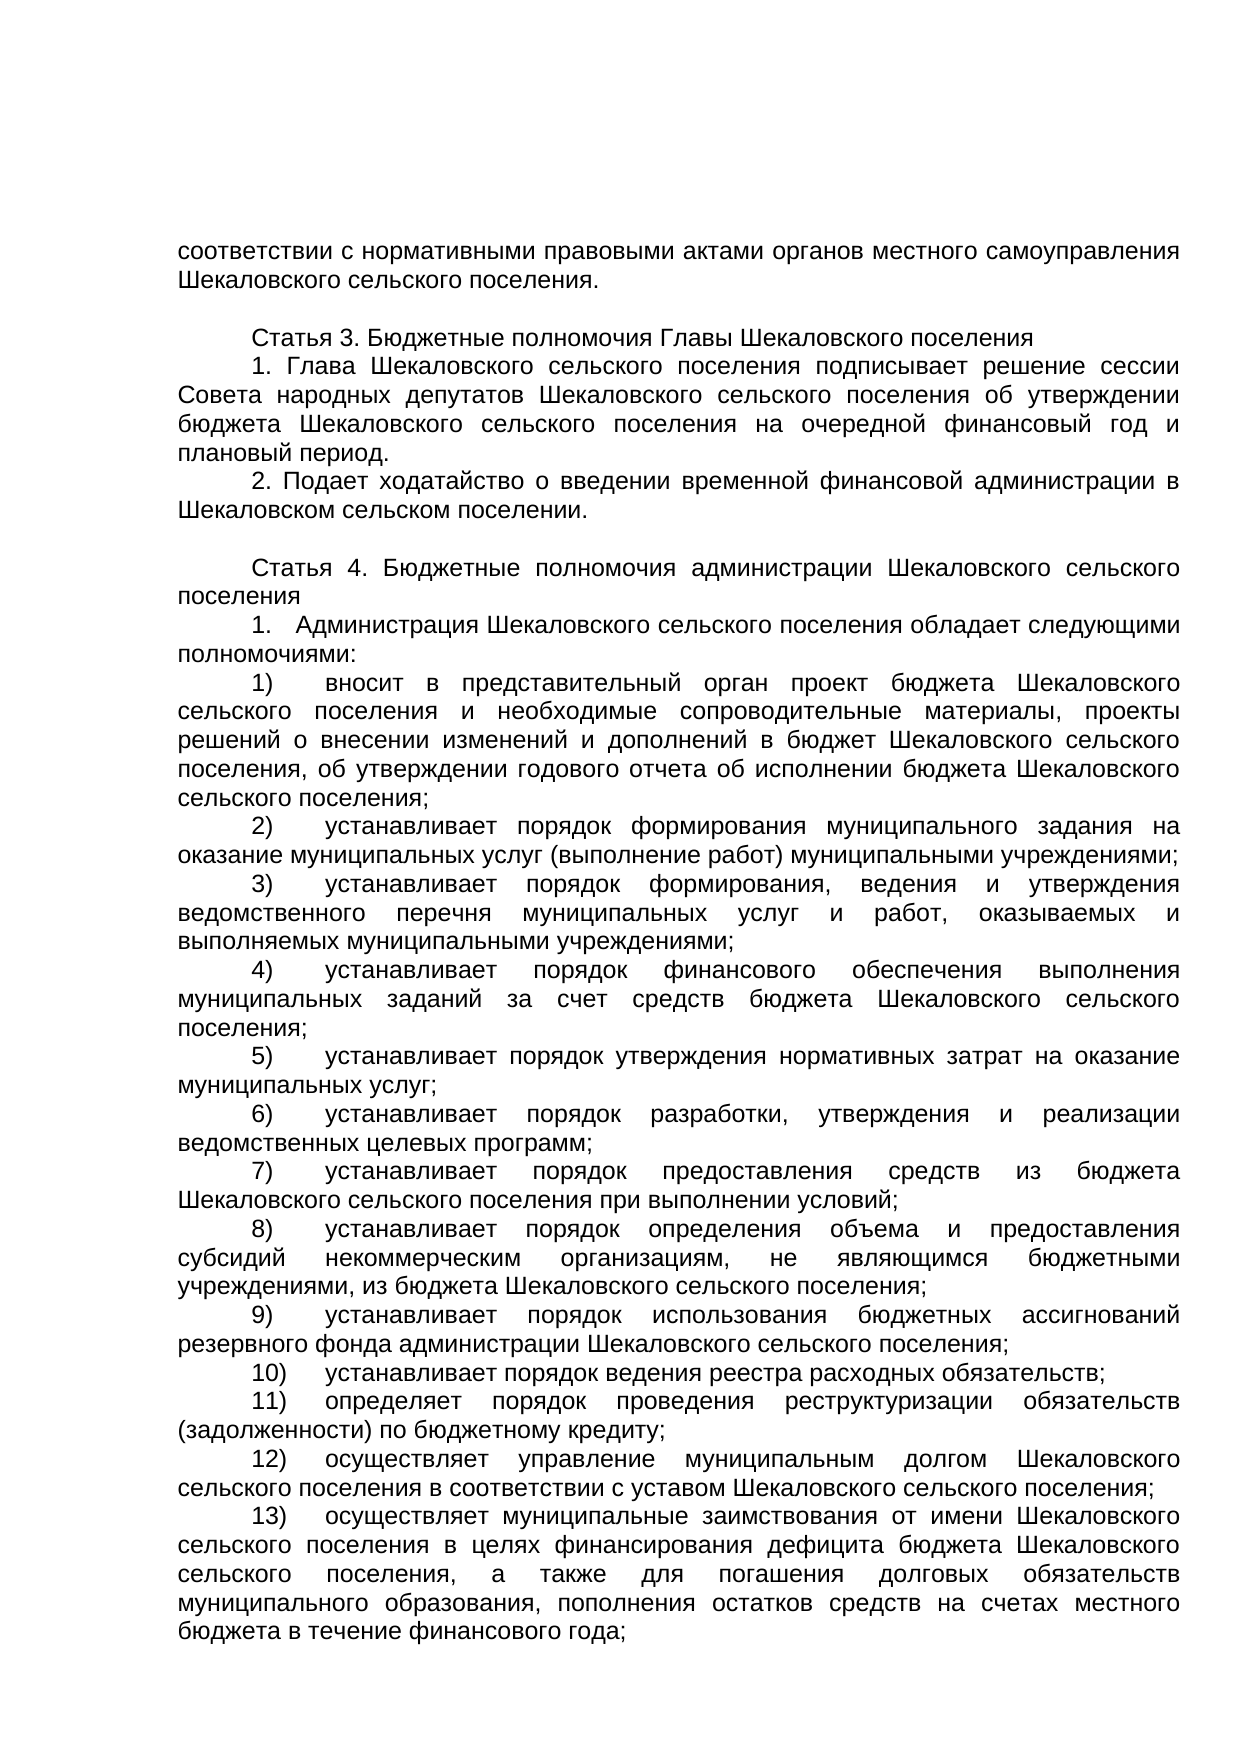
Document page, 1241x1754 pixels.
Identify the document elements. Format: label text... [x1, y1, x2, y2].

list устанавливает порядок финансового обеспечения выполнения муниципальных заданий за счет средств бюджета Шекаловского сельского поселения; [177, 955, 1181, 1041]
list Администрация Шекаловского сельского поселения обладает следующими полномочиями: [177, 610, 1181, 667]
text 2. Подает ходатайство о введении временной финансовой администрации в Шекаловском сельском поселении. [177, 466, 1181, 524]
list устанавливает порядок формирования, ведения и утверждения ведомственного перечня муниципальных услуг и работ, оказываемых и выполняемых муниципальными учреждениями; [177, 869, 1181, 955]
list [177, 236, 1181, 294]
list устанавливает порядок утверждения нормативных затрат на оказание муниципальных услуг; [177, 1041, 1181, 1099]
list устанавливает порядок предоставления средств из бюджета Шекаловского сельского поселения при выполнении условий; [177, 1156, 1181, 1214]
list устанавливает порядок определения объема и предоставления субсидий некоммерческим организациям, не являющимся бюджетными учреждениями, из бюджета Шекаловского сельского поселения; [177, 1214, 1181, 1300]
list осуществляет муниципальные заимствования от имени Шекаловского сельского поселения в целях финансирования дефицита бюджета Шекаловского сельского поселения, а также для погашения долговых обязательств муниципального образования, пополнения остатков средств на счетах местного бюджета в течение финансового года; [177, 1501, 1181, 1645]
list устанавливает порядок использования бюджетных ассигнований резервного фонда администрации Шекаловского сельского поселения; [177, 1300, 1181, 1357]
text Статья 4. Бюджетные полномочия администрации Шекаловского сельского поселения [177, 552, 1181, 610]
list устанавливает порядок разработки, утверждения и реализации ведомственных целевых программ; [177, 1099, 1181, 1156]
text Статья 3. Бюджетные полномочия Главы Шекаловского поселения [177, 322, 1181, 351]
list устанавливает порядок формирования муниципального задания на оказание муниципальных услуг (выполнение работ) муниципальными учреждениями; [177, 811, 1181, 869]
list осуществляет управление муниципальным долгом Шекаловского сельского поселения в соответствии с уставом Шекаловского сельского поселения; [177, 1444, 1181, 1501]
text 1. Глава Шекаловского сельского поселения подписывает решение сессии Совета народных депутатов Шекаловского сельского поселения об утверждении бюджета Шекаловского сельского поселения на очередной финансовый год и плановый период. [177, 351, 1181, 466]
list вносит в представительный орган проект бюджета Шекаловского сельского поселения и необходимые сопроводительные материалы, проекты решений о внесении изменений и дополнений в бюджет Шекаловского сельского поселения, об утверждении годового отчета об исполнении бюджета Шекаловского сельского поселения; [177, 667, 1181, 811]
list определяет порядок проведения реструктуризации обязательств (задолженности) по бюджетному кредиту; [177, 1386, 1181, 1444]
list устанавливает порядок ведения реестра расходных обязательств; [177, 1357, 1181, 1386]
